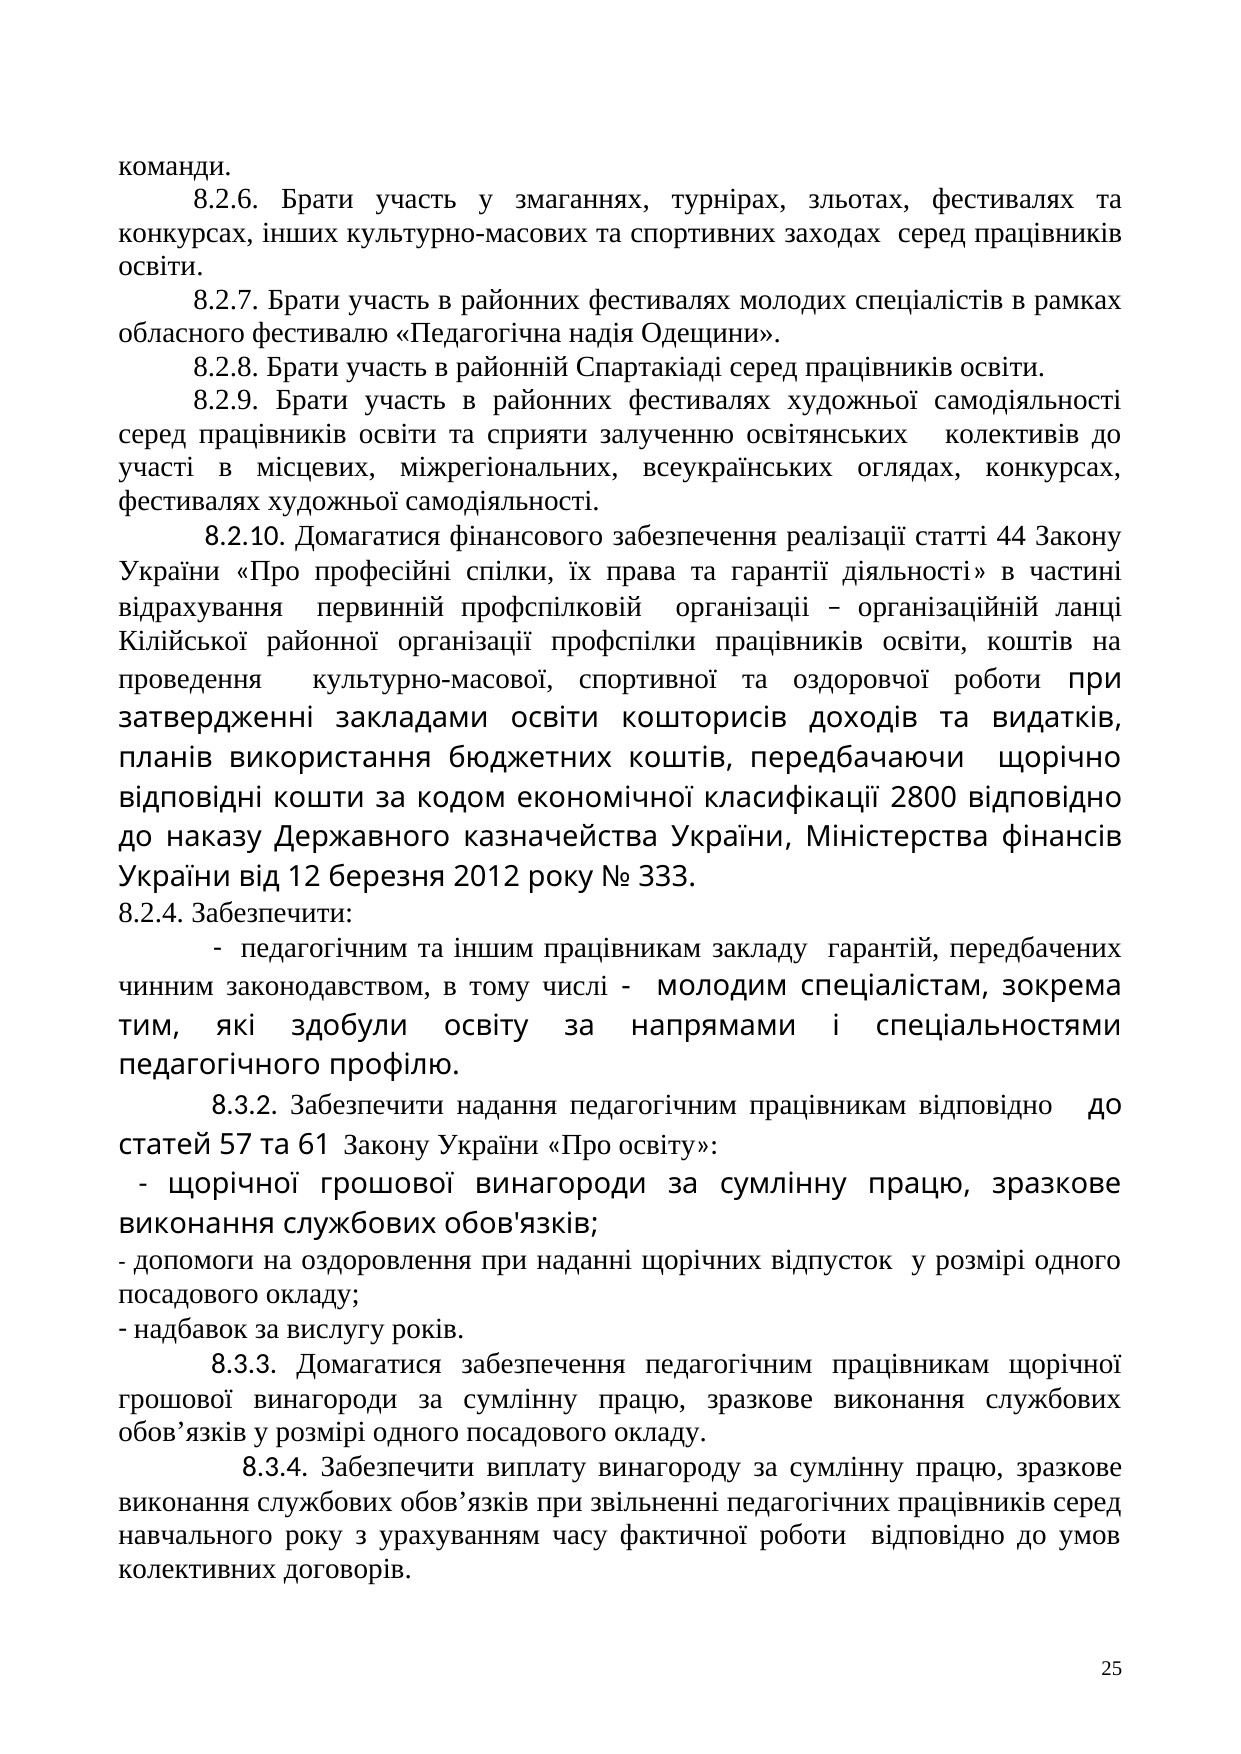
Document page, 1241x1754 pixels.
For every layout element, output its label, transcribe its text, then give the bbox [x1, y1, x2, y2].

text 8.3.4. Забезпечити виплату винагороду за сумлінну працю, зразкове виконання службових обов’язків при звільненні педагогічних працівників серед навчального року з урахуванням часу фактичної роботи відповідно до умов колективних договорів. [118, 1448, 1122, 1584]
text - щорічної грошової винагороди за сумлінну працю, зразкове виконання службових обов'язків; [118, 1163, 1122, 1242]
text 8.3.2. Забезпечити надання педагогічним працівникам відповідно до статей 57 та 61 Закону України «Про освіту»: [118, 1083, 1122, 1163]
text - допомоги на оздоровлення при наданні щорічних відпусток у розмірі одного посадового окладу; [118, 1242, 1122, 1310]
text 8.2.8. Брати участь в районній Спартакіаді серед працівників освіти. [118, 349, 1122, 382]
text - надбавок за вислугу років. [118, 1310, 1122, 1345]
text 8.2.7. Брати участь в районних фестивалях молодих спеціалістів в рамках обласного фестивалю «Педагогічна надія Одещини». [118, 282, 1122, 349]
text 8.2.4. Забезпечити: [118, 895, 1122, 929]
text 8.3.3. Домагатися забезпечення педагогічним працівникам щорічної грошової винагороди за сумлінну працю, зразкове виконання службових обов’язків у розмірі одного посадового окладу. [118, 1345, 1122, 1448]
text - педагогічним та іншим працівникам закладу гарантій, передбачених чинним законодавством, в тому числі - молодим спеціалістам, зокрема тим, які здобули освіту за напрямами і спеціальностями педагогічного профілю. [118, 929, 1122, 1083]
text 8.2.9. Брати участь в районних фестивалях художньої самодіяльності серед працівників освіти та сприяти залученню освітянських колективів до участі в місцевих, міжрегіональних, всеукраїнських оглядах, конкурсах, фестивалях художньої самодіяльності. [118, 382, 1122, 517]
text 8.2.6. Брати участь у змаганнях, турнірах, зльотах, фестивалях та конкурсах, інших культурно-масових та спортивних заходах серед працівників освіти. [118, 181, 1122, 282]
text 8.2.10. Домагатися фінансового забезпечення реалізації статті 44 Закону України «Про професійні спілки, їх права та гарантії діяльності» в частині відрахування первинній профспілковій організаціі – організаційній ланці Кілійської районної організації профспілки працівників освіти, коштів на проведення культурно-масової, спортивної та оздоровчої роботи при затвердженні закладами освіти кошторисів доходів та видатків, планів використання бюджетних коштів, передбачаючи щорічно відповідні кошти за кодом економічної класифікації 2800 відповідно до наказу Державного казначейства України, Міністерства фінансів України від 12 березня 2012 року № 333. [118, 517, 1122, 895]
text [118, 148, 1122, 181]
